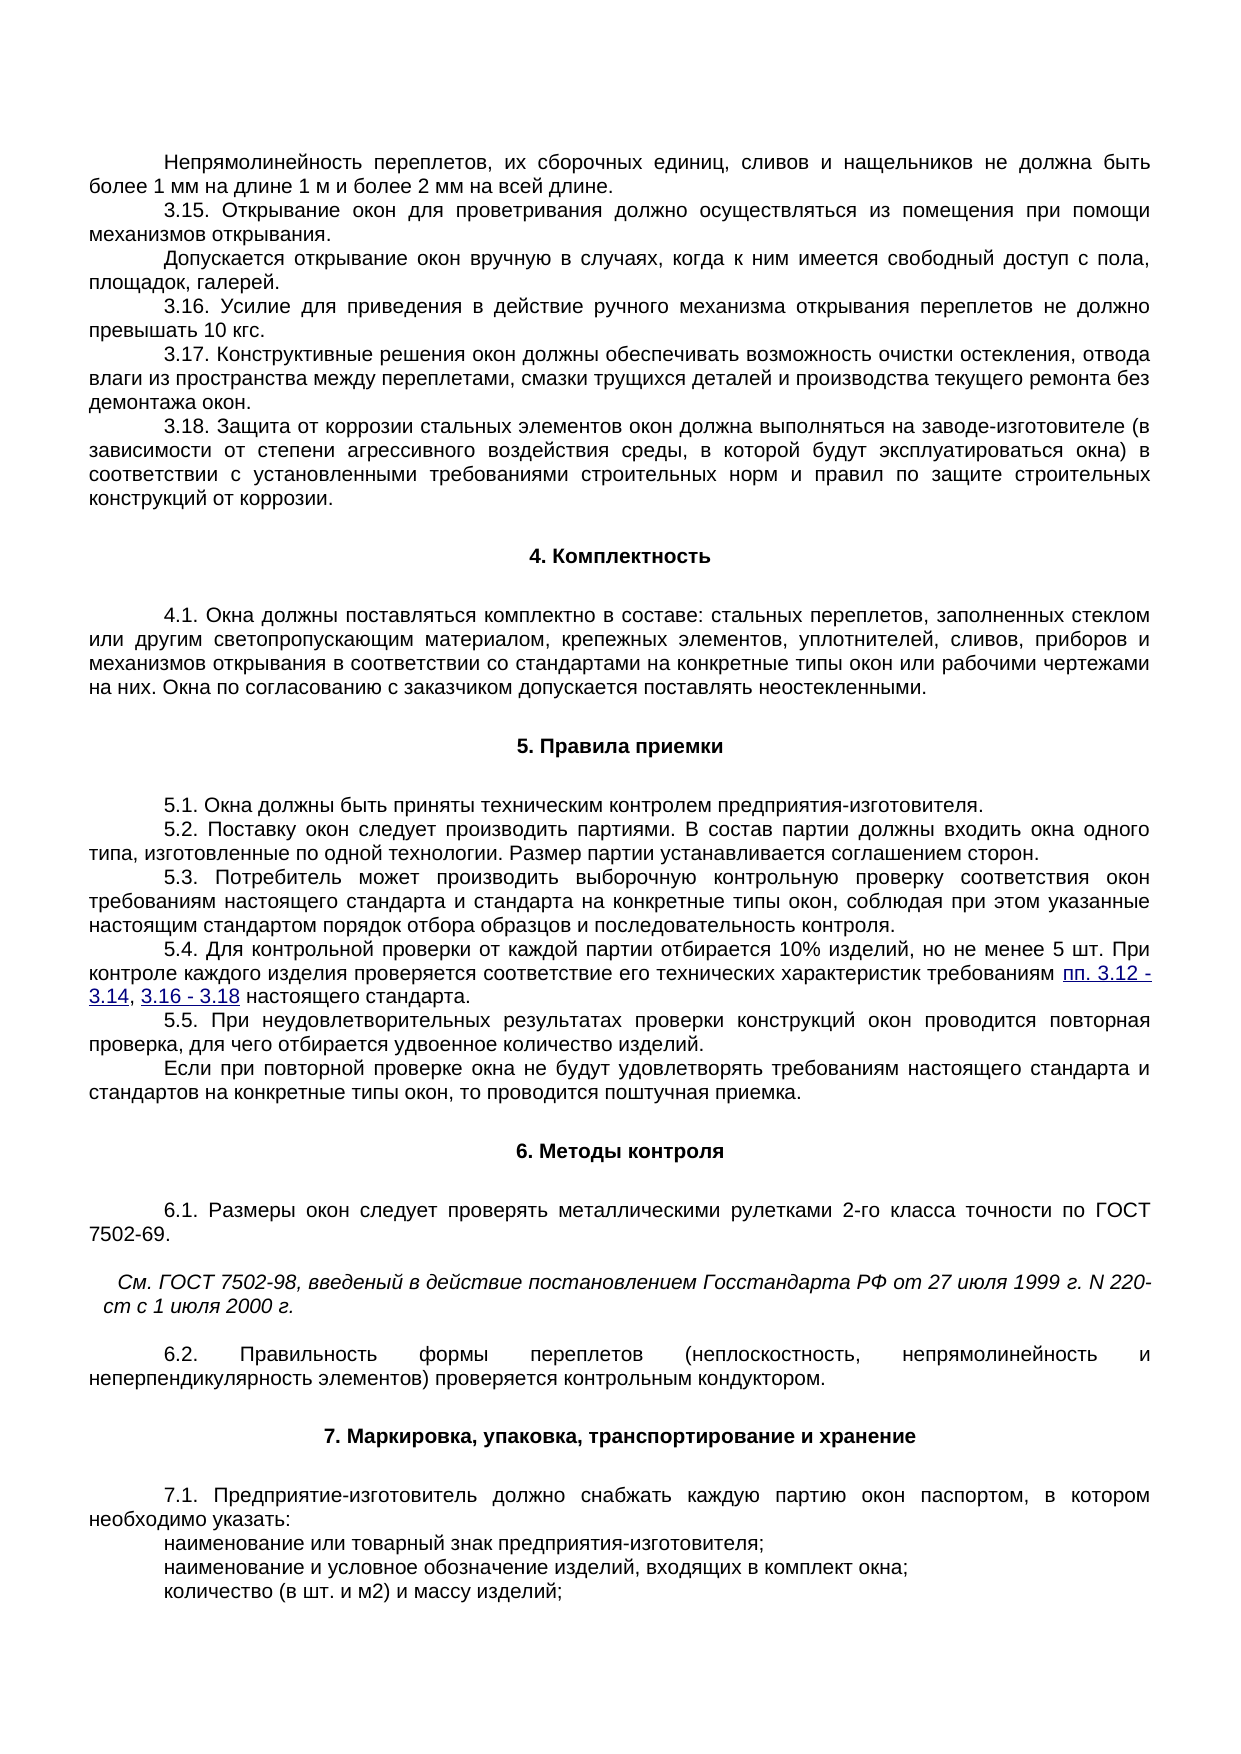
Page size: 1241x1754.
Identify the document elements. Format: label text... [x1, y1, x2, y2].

text 6.1. Размеры окон следует проверять металлическими рулетками 2-го класса точности по ГОСТ 7502-69. [88, 1198, 1152, 1246]
text 5.2. Поставку окон следует производить партиями. В состав партии должны входить окна одного типа, изготовленные по одной технологии. Размер партии устанавливается соглашением сторон. [88, 817, 1152, 864]
text 5.5. При неудовлетворительных результатах проверки конструкций окон проводится повторная проверка, для чего отбирается удвоенное количество изделий. [88, 1008, 1152, 1056]
text 5.3. Потребитель может производить выборочную контрольную проверку соответствия окон требованиям настоящего стандарта и стандарта на конкретные типы окон, соблюдая при этом указанные настоящим стандартом порядок отбора образцов и последовательность контроля. [88, 864, 1152, 936]
text 5.1. Окна должны быть приняты техническим контролем предприятия-изготовителя. [88, 793, 1152, 817]
text Если при повторной проверке окна не будут удовлетворять требованиям настоящего стандарта и стандартов на конкретные типы окон, то проводится поштучная приемка. [88, 1056, 1152, 1104]
text 5.4. Для контрольной проверки от каждой партии отбирается 10% изделий, но не менее 5 шт. При контроле каждого изделия проверяется соответствие его технических характеристик требованиям пп. 3.12 - 3.14, 3.16 - 3.18 настоящего стандарта. [88, 936, 1152, 1008]
text 3.16. Усилие для приведения в действие ручного механизма открывания переплетов не должно превышать 10 кгс. [88, 294, 1152, 342]
list 6. Методы контроля [88, 1139, 1152, 1163]
text 6.2. Правильность формы переплетов (неплоскостность, непрямолинейность и неперпендикулярность элементов) проверяется контрольным кондуктором. [88, 1341, 1152, 1389]
text наименование или товарный знак предприятия-изготовителя; [88, 1531, 1152, 1555]
list 4. Комплектность [88, 544, 1152, 568]
text См. ГОСТ 7502-98, введеный в действие постановлением Госстандарта РФ от 27 июля 1999 г. N 220-ст с 1 июля 2000 г. [103, 1269, 1152, 1317]
text 3.15. Открывание окон для проветривания должно осуществляться из помещения при помощи механизмов открывания. [88, 198, 1152, 246]
list 5. Правила приемки [88, 734, 1152, 758]
text Допускается открывание окон вручную в случаях, когда к ним имеется свободный доступ с пола, площадок, галерей. [88, 246, 1152, 294]
text 3.18. Защита от коррозии стальных элементов окон должна выполняться на заводе-изготовителе (в зависимости от степени агрессивного воздействия среды, в которой будут эксплуатироваться окна) в соответствии с установленными требованиями строительных норм и правил по защите строительных конструкций от коррозии. [88, 413, 1152, 509]
list 7. Маркировка, упаковка, транспортирование и хранение [88, 1424, 1152, 1448]
text количество (в шт. и м2) и массу изделий; [88, 1579, 1152, 1603]
text наименование и условное обозначение изделий, входящих в комплект окна; [88, 1555, 1152, 1579]
text Непрямолинейность переплетов, их сборочных единиц, сливов и нащельников не должна быть более 1 мм на длине 1 м и более 2 мм на всей длине. [88, 150, 1152, 198]
text 4.1. Окна должны поставляться комплектно в составе: стальных переплетов, заполненных стеклом или другим светопропускающим материалом, крепежных элементов, уплотнителей, сливов, приборов и механизмов открывания в соответствии со стандартами на конкретные типы окон или рабочими чертежами на них. Окна по согласованию с заказчиком допускается поставлять неостекленными. [88, 603, 1152, 699]
text 7.1. Предприятие-изготовитель должно снабжать каждую партию окон паспортом, в котором необходимо указать: [88, 1483, 1152, 1531]
text 3.17. Конструктивные решения окон должны обеспечивать возможность очистки остекления, отвода влаги из пространства между переплетами, смазки трущихся деталей и производства текущего ремонта без демонтажа окон. [88, 342, 1152, 413]
